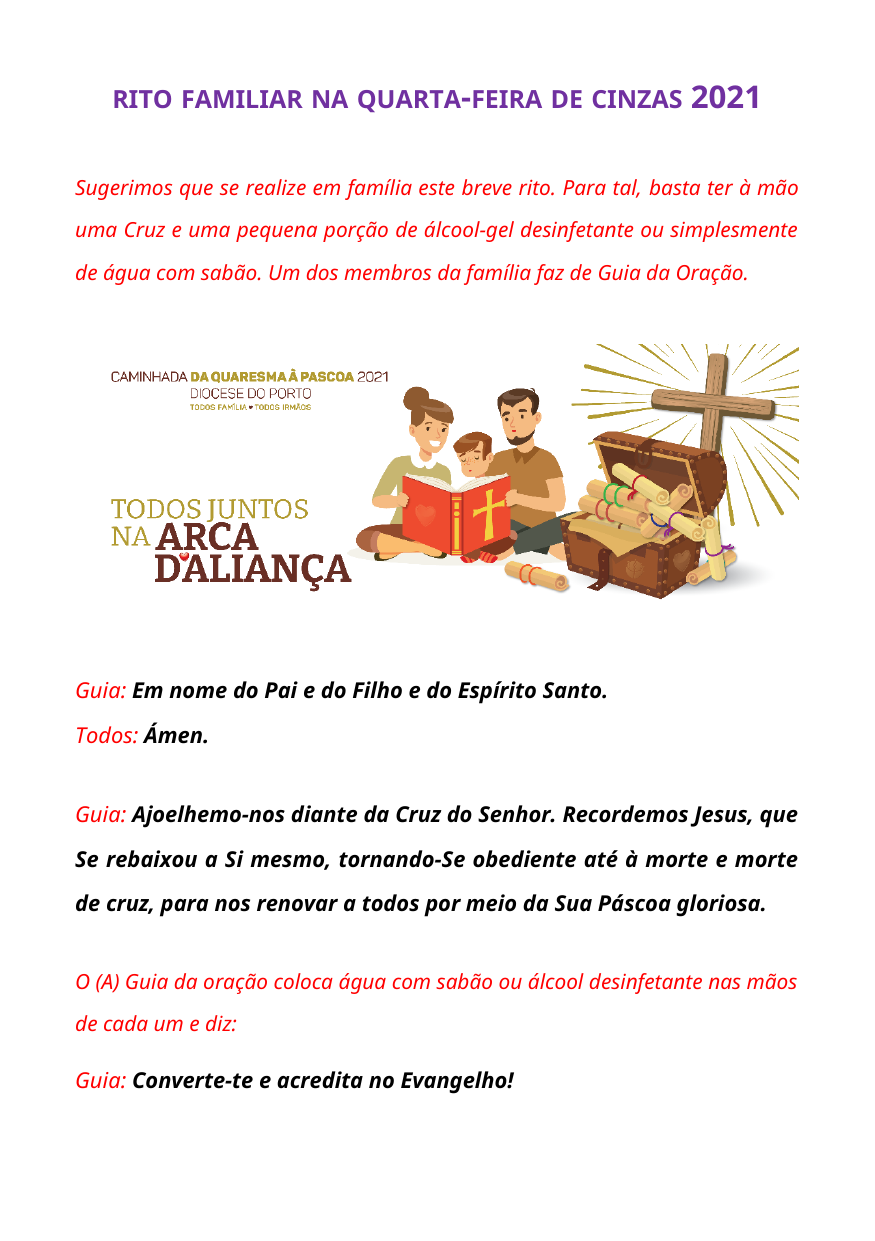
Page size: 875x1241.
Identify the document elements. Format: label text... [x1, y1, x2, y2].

text Sugerimos que se realize em família este breve rito. Para tal, basta ter à mão uma Cruz e uma pequena porção de álcool-gel desinfetante ou simplesmente de água com sabão. Um dos membros da família faz de Guia da Oração. [75, 173, 799, 287]
text rito familiar na quarta-feira de cinzas 2021 [75, 75, 799, 118]
text O (A) Guia da oração coloca água com sabão ou álcool desinfetante nas mãos de cada um e diz: [75, 967, 799, 1038]
text Guia: Em nome do Pai e do Filho e do Espírito Santo. [75, 675, 799, 705]
text Guia: Ajoelhemo-nos diante da Cruz do Senhor. Recordemos Jesus, que Se rebaixou a Si mesmo, tornando-Se obediente até à morte e morte de cruz, para nos renovar a todos por meio da Sua Páscoa gloriosa. [75, 799, 799, 918]
text Guia: Converte-te e acredita no Evangelho! [75, 1065, 799, 1094]
picture [75, 343, 799, 619]
text Todos: Ámen. [75, 720, 799, 750]
